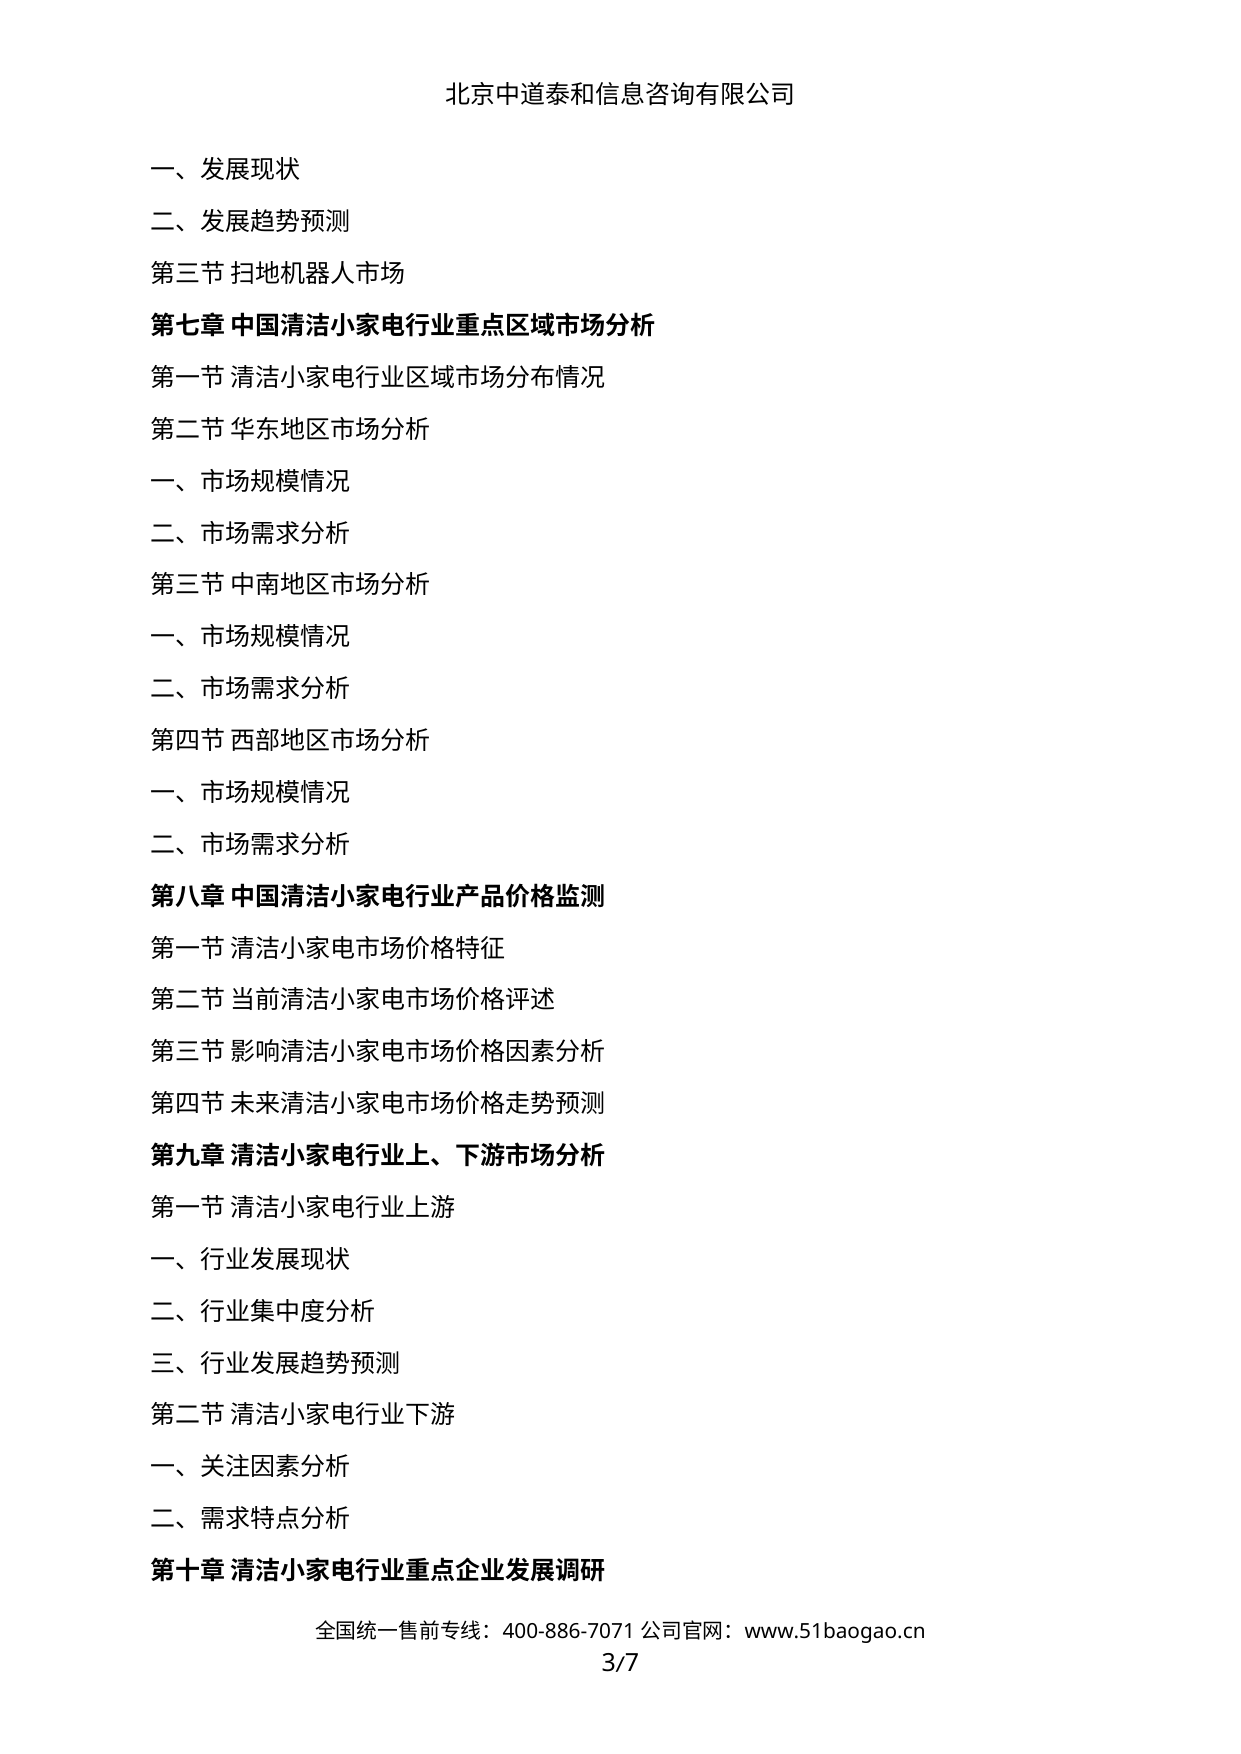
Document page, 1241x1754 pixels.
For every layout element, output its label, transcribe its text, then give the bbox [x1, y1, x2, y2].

text 二、市场需求分析 [150, 669, 1090, 705]
text 第八章 中国清洁小家电行业产品价格监测 [150, 876, 1090, 912]
text 一、关注因素分析 [150, 1447, 1090, 1483]
text 二、行业集中度分析 [150, 1291, 1090, 1327]
text 第九章 清洁小家电行业上、下游市场分析 [150, 1136, 1090, 1172]
text 第三节 中南地区市场分析 [150, 565, 1090, 601]
text 第四节 未来清洁小家电市场价格走势预测 [150, 1084, 1090, 1120]
text 二、需求特点分析 [150, 1499, 1090, 1535]
text 二、市场需求分析 [150, 824, 1090, 861]
text 第二节 清洁小家电行业下游 [150, 1395, 1090, 1431]
text 第三节 扫地机器人市场 [150, 254, 1090, 290]
text 第十章 清洁小家电行业重点企业发展调研 [150, 1551, 1090, 1587]
text 一、市场规模情况 [150, 461, 1090, 497]
text 三、行业发展趋势预测 [150, 1343, 1090, 1379]
text 一、市场规模情况 [150, 617, 1090, 653]
text 第四节 西部地区市场分析 [150, 721, 1090, 757]
text 二、市场需求分析 [150, 513, 1090, 549]
text 第三节 影响清洁小家电市场价格因素分析 [150, 1032, 1090, 1068]
text 二、发展趋势预测 [150, 202, 1090, 238]
text 第一节 清洁小家电市场价格特征 [150, 928, 1090, 964]
text 第七章 中国清洁小家电行业重点区域市场分析 [150, 306, 1090, 342]
text 一、行业发展现状 [150, 1239, 1090, 1276]
text 一、市场规模情况 [150, 772, 1090, 809]
text 第二节 当前清洁小家电市场价格评述 [150, 980, 1090, 1016]
text 第一节 清洁小家电行业上游 [150, 1187, 1090, 1224]
text 一、发展现状 [150, 150, 1090, 186]
text 第二节 华东地区市场分析 [150, 409, 1090, 446]
text 第一节 清洁小家电行业区域市场分布情况 [150, 357, 1090, 394]
